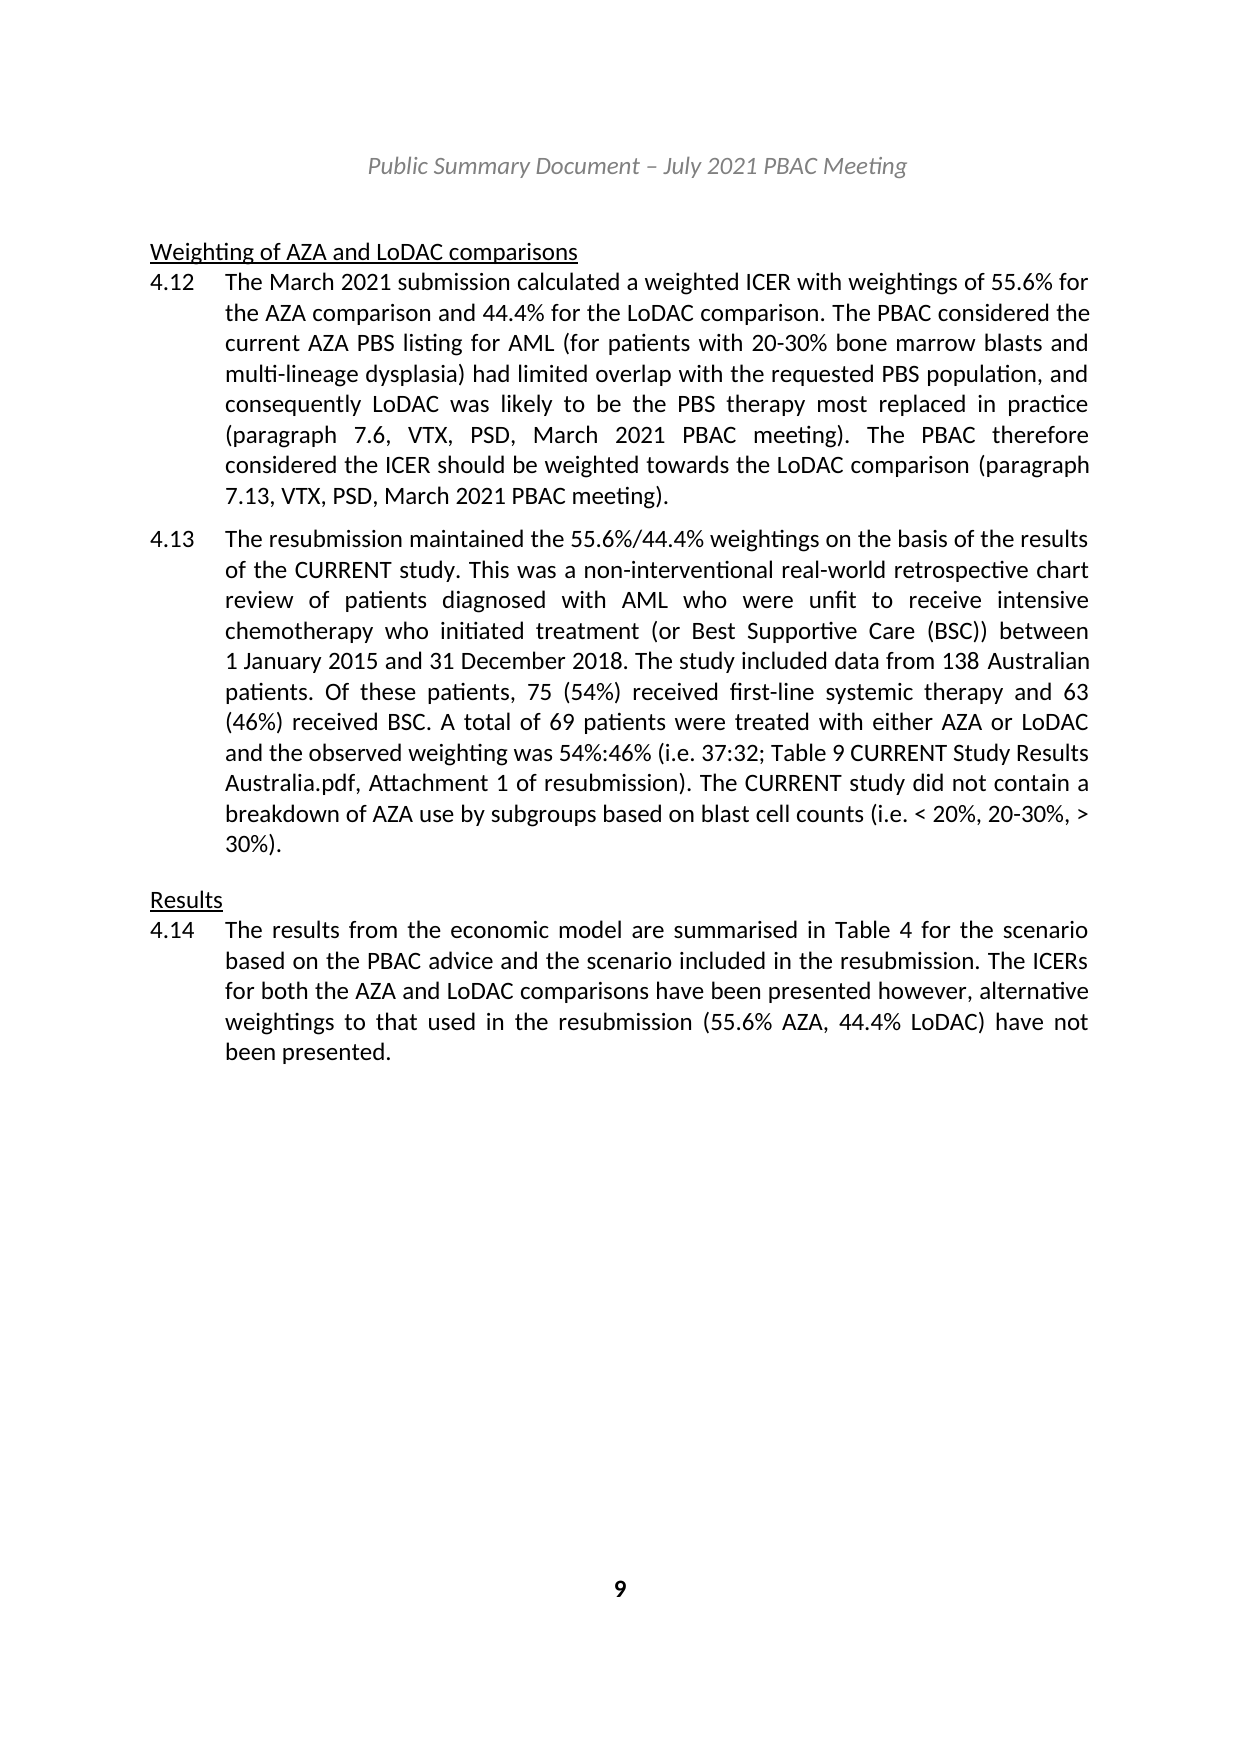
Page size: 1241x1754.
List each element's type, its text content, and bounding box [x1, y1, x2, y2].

subtitle Results [150, 884, 1090, 914]
subtitle Weighting of AZA and LoDAC comparisons [150, 236, 1090, 267]
text The results from the economic model are summarised in Table 4 for the scenario based on the PBAC advice and the scenario included in the resubmission. The ICERs for both the AZA and LoDAC comparisons have been presented however, alternative weightings to that used in the resubmission (55.6% AZA, 44.4% LoDAC) have not been presented. [150, 914, 1090, 1067]
text The March 2021 submission calculated a weighted ICER with weightings of 55.6% for the AZA comparison and 44.4% for the LoDAC comparison. The PBAC considered the current AZA PBS listing for AML (for patients with 20-30% bone marrow blasts and multi-lineage dysplasia) had limited overlap with the requested PBS population, and consequently LoDAC was likely to be the PBS therapy most replaced in practice (paragraph 7.6, VTX, PSD, March 2021 PBAC meeting). The PBAC therefore considered the ICER should be weighted towards the LoDAC comparison (paragraph 7.13, VTX, PSD, March 2021 PBAC meeting). [150, 267, 1090, 511]
text The resubmission maintained the 55.6%/44.4% weightings on the basis of the results of the CURRENT study. This was a non-interventional real-world retrospective chart review of patients diagnosed with AML who were unfit to receive intensive chemotherapy who initiated treatment (or Best Supportive Care (BSC)) between 1 January 2015 and 31 December 2018. The study included data from 138 Australian patients. Of these patients, 75 (54%) received first-line systemic therapy and 63 (46%) received BSC. A total of 69 patients were treated with either AZA or LoDAC and the observed weighting was 54%:46% (i.e. 37:32; Table 9 CURRENT Study Results Australia.pdf, Attachment 1 of resubmission). The CURRENT study did not contain a breakdown of AZA use by subgroups based on blast cell counts (i.e. < 20%, 20-30%, > 30%). [150, 523, 1090, 859]
